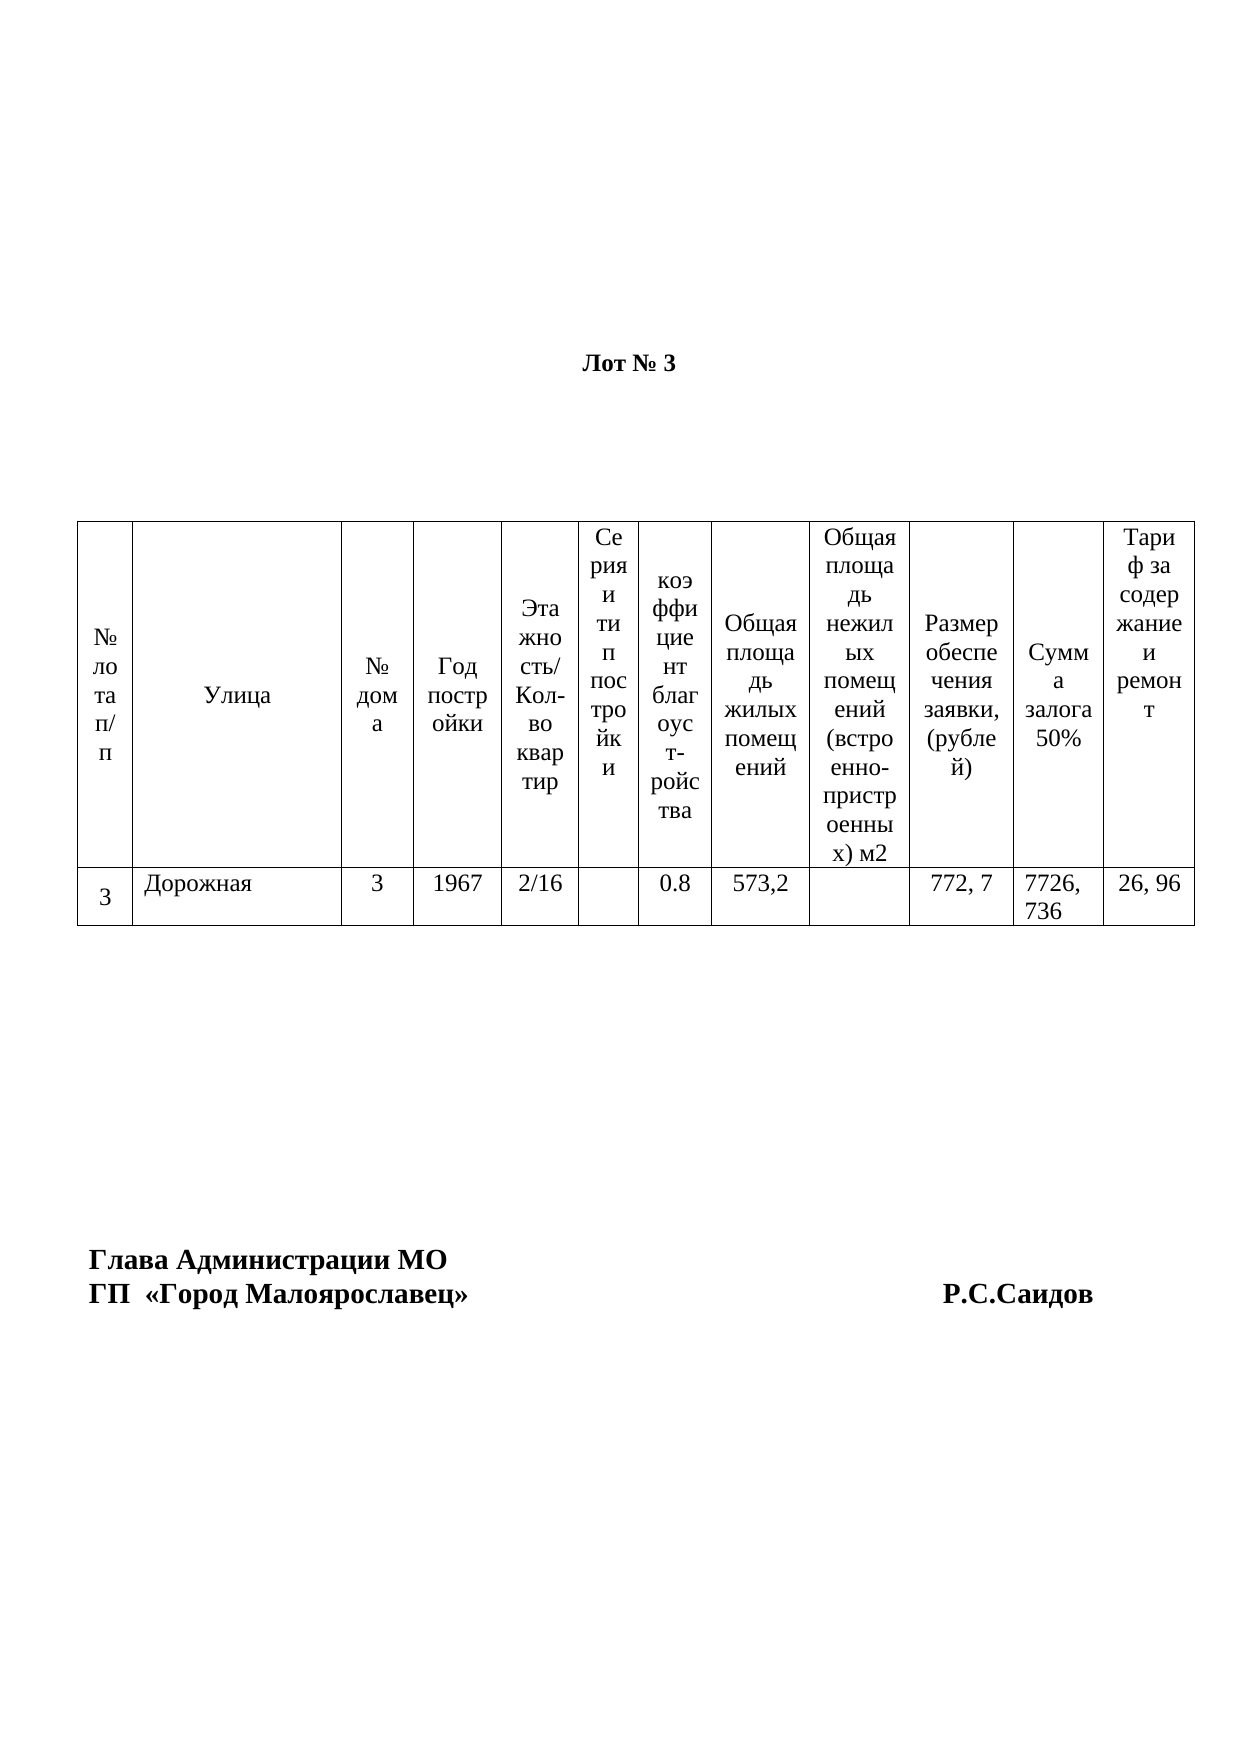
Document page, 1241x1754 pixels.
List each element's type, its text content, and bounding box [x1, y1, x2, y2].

text Лот № 3 [89, 348, 1137, 377]
text Глава Администрации МО [89, 1242, 1137, 1276]
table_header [810, 522, 909, 867]
table_header Улица [133, 522, 341, 867]
table_header Серия и тип постройки [579, 522, 638, 867]
table_cell 0.8 [639, 868, 711, 925]
table_header Тариф за содержание и ремонт [1104, 522, 1194, 867]
text ГП «Город Малоярославец» Р.С.Саидов [89, 1276, 1137, 1309]
table_cell [810, 868, 909, 925]
table_header Общая площадь жилых помещений [712, 522, 809, 867]
table_cell 1967 [414, 868, 501, 925]
table_header Размер обеспечения заявки, (рублей) [910, 522, 1013, 867]
table_cell 772, 7 [910, 868, 1013, 925]
table_cell 26, 96 [1104, 868, 1194, 925]
table_cell 7726, 736 [1014, 868, 1103, 925]
table_cell 2/16 [502, 868, 578, 925]
table_header Год постройки [414, 522, 501, 867]
table_header № дома [342, 522, 413, 867]
table_cell [579, 868, 638, 925]
table_cell 3 [78, 868, 132, 925]
table_cell 3 [342, 868, 413, 925]
table_cell 573,2 [712, 868, 809, 925]
table_header № лота п/п [78, 522, 132, 867]
table_cell Дорожная [133, 868, 341, 925]
table_header коэффициент благоустройства [639, 522, 711, 867]
table_header Этажность/Кол-во квартир [502, 522, 578, 867]
table_header Сумма залога 50% [1014, 522, 1103, 867]
